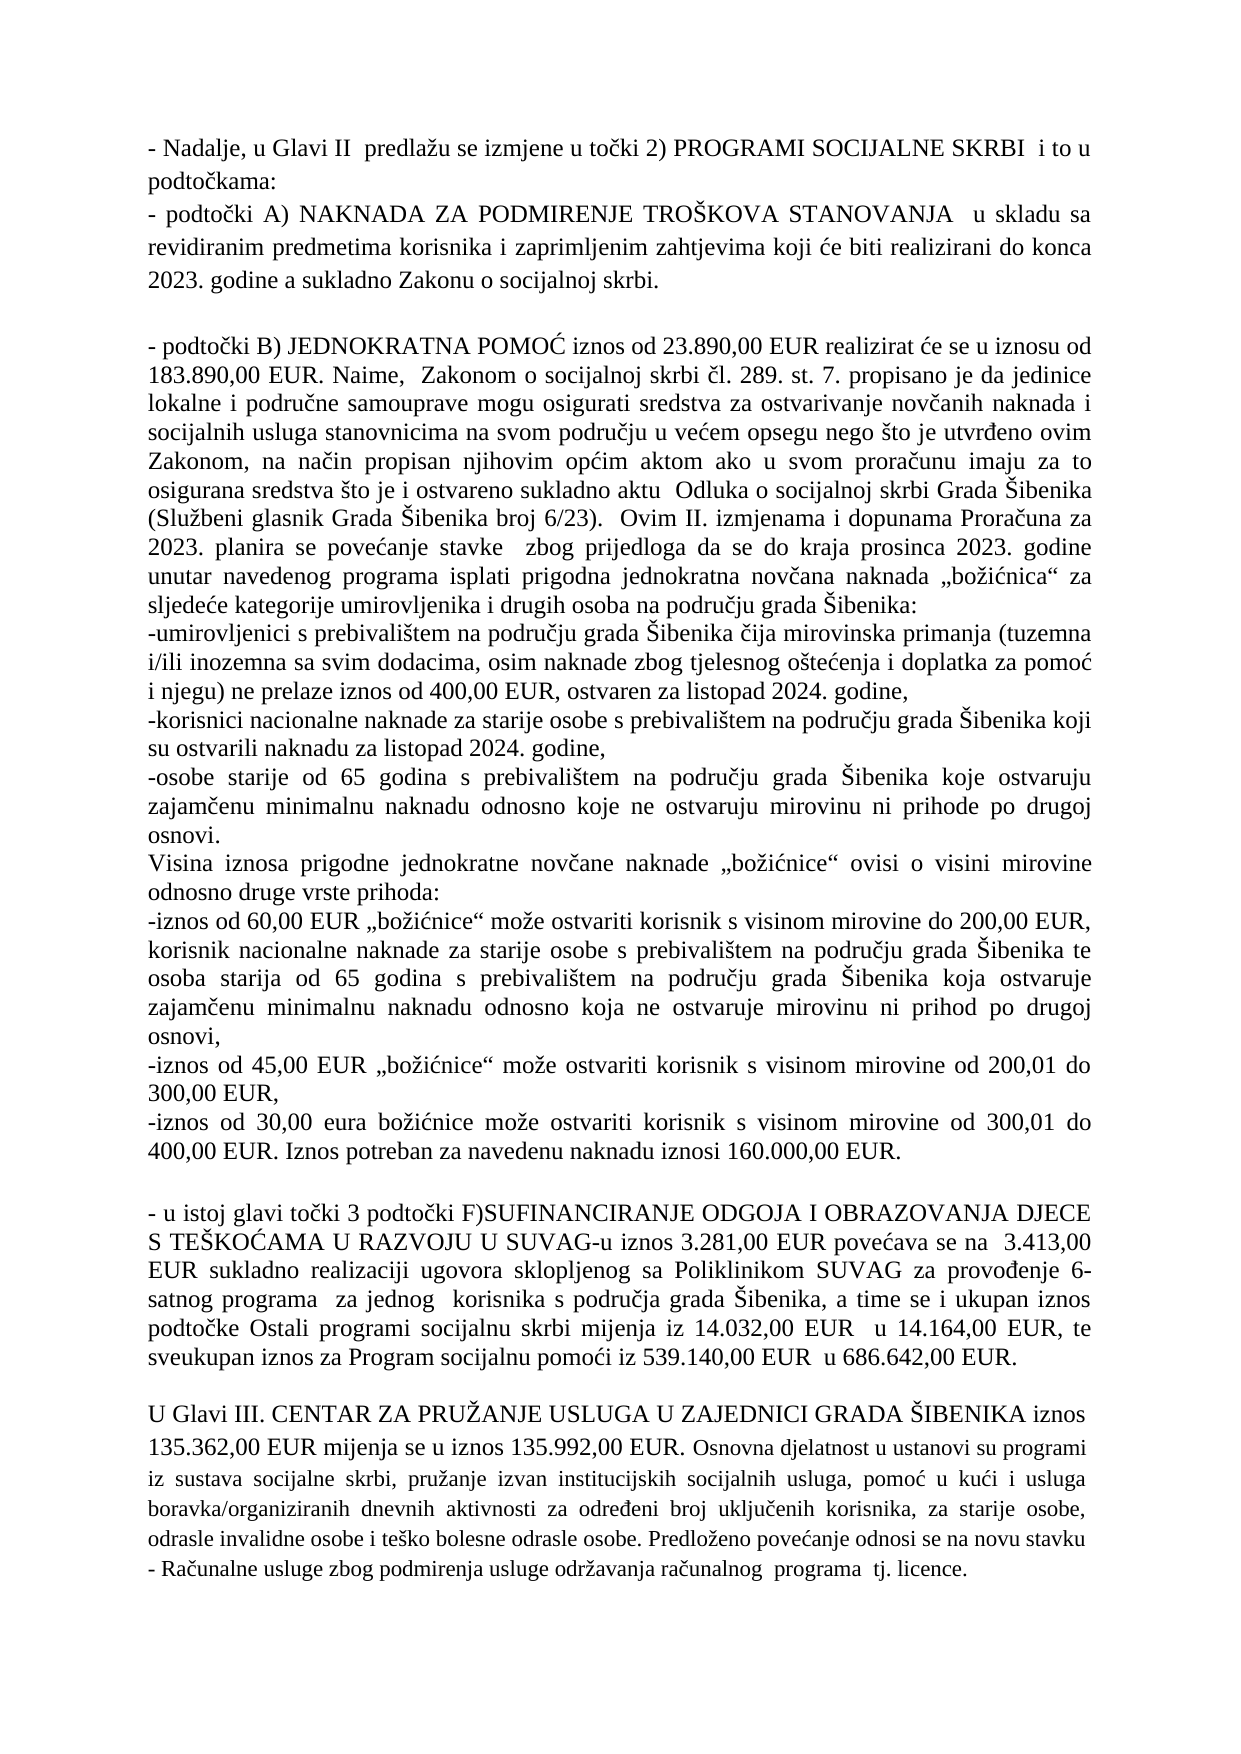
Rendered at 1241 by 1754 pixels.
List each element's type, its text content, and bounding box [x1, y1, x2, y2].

text -korisnici nacionalne naknade za starije osobe s prebivalištem na području grada Šibenika koji su ostvarili naknadu za listopad 2024. godine, [148, 705, 1093, 762]
text -umirovljenici s prebivalištem na području grada Šibenika čija mirovinska primanja (tuzemna i/ili inozemna sa svim dodacima, osim naknade zbog tjelesnog oštećenja i doplatka za pomoć i njegu) ne prelaze iznos od 400,00 EUR, ostvaren za listopad 2024. godine, [148, 618, 1093, 705]
text U Glavi III. CENTAR ZA PRUŽANJE USLUGA U ZAJEDNICI GRADA ŠIBENIKA iznos 135.362,00 EUR mijenja se u iznos 135.992,00 EUR. Osnovna djelatnost u ustanovi su programi iz sustava socijalne skrbi, pružanje izvan institucijskih socijalnih usluga, pomoć u kući i usluga boravka/organiziranih dnevnih aktivnosti za određeni broj uključenih korisnika, za starije osobe, odrasle invalidne osobe i teško bolesne odrasle osobe. Predloženo povećanje odnosi se na novu stavku - Računalne usluge zbog podmirenja usluge održavanja računalnog programa tj. licence. [148, 1399, 1087, 1465]
text Visina iznosa prigodne jednokratne novčane naknade „božićnice“ ovisi o visini mirovine odnosno druge vrste prihoda: [148, 848, 1093, 906]
text - Nadalje, u Glavi II predlažu se izmjene u točki 2) PROGRAMI SOCIJALNE SKRBI i to u podtočkama: [148, 133, 1093, 195]
text - u istoj glavi točki 3 podtočki F)SUFINANCIRANJE ODGOJA I OBRAZOVANJA DJECE S TEŠKOĆAMA U RAZVOJU U SUVAG-u iznos 3.281,00 EUR povećava se na 3.413,00 EUR sukladno realizaciji ugovora sklopljenog sa Poliklinikom SUVAG za provođenje 6-satnog programa za jednog korisnika s područja grada Šibenika, a time se i ukupan iznos podtočke Ostali programi socijalnu skrbi mijenja iz 14.032,00 EUR u 14.164,00 EUR, te sveukupan iznos za Program socijalnu pomoći iz 539.140,00 EUR u 686.642,00 EUR. [148, 1198, 1093, 1370]
text -iznos od 30,00 eura božićnice može ostvariti korisnik s visinom mirovine od 300,01 do 400,00 EUR. Iznos potreban za navedenu naknadu iznosi 160.000,00 EUR. [148, 1107, 1093, 1165]
text - podtočki A) NAKNADA ZA PODMIRENJE TROŠKOVA STANOVANJA u skladu sa revidiranim predmetima korisnika i zaprimljenim zahtjevima koji će biti realizirani do konca 2023. godine a sukladno Zakonu o socijalnoj skrbi. [148, 199, 1093, 294]
text -iznos od 45,00 EUR „božićnice“ može ostvariti korisnik s visinom mirovine od 200,01 do 300,00 EUR, [148, 1050, 1093, 1107]
text - podtočki B) JEDNOKRATNA POMOĆ iznos od 23.890,00 EUR realizirat će se u iznosu od 183.890,00 EUR. Naime, Zakonom o socijalnoj skrbi čl. 289. st. 7. propisano je da jedinice lokalne i područne samouprave mogu osigurati sredstva za ostvarivanje novčanih naknada i socijalnih usluga stanovnicima na svom području u većem opsegu nego što je utvrđeno ovim Zakonom, na način propisan njihovim općim aktom ako u svom proračunu imaju za to osigurana sredstva što je i ostvareno sukladno aktu Odluka o socijalnoj skrbi Grada Šibenika (Službeni glasnik Grada Šibenika broj 6/23). Ovim II. izmjenama i dopunama Proračuna za 2023. planira se povećanje stavke zbog prijedloga da se do kraja prosinca 2023. godine unutar navedenog programa isplati prigodna jednokratna novčana naknada „božićnica“ za sljedeće kategorije umirovljenika i drugih osoba na području grada Šibenika: [148, 331, 1093, 618]
text -osobe starije od 65 godina s prebivalištem na području grada Šibenika koje ostvaruju zajamčenu minimalnu naknadu odnosno koje ne ostvaruju mirovinu ni prihode po drugoj osnovi. [148, 762, 1093, 848]
text -iznos od 60,00 EUR „božićnice“ može ostvariti korisnik s visinom mirovine do 200,00 EUR, korisnik nacionalne naknade za starije osobe s prebivalištem na području grada Šibenika te osoba starija od 65 godina s prebivalištem na području grada Šibenika koja ostvaruje zajamčenu minimalnu naknadu odnosno koja ne ostvaruje mirovinu ni prihod po drugoj osnovi, [148, 906, 1093, 1050]
